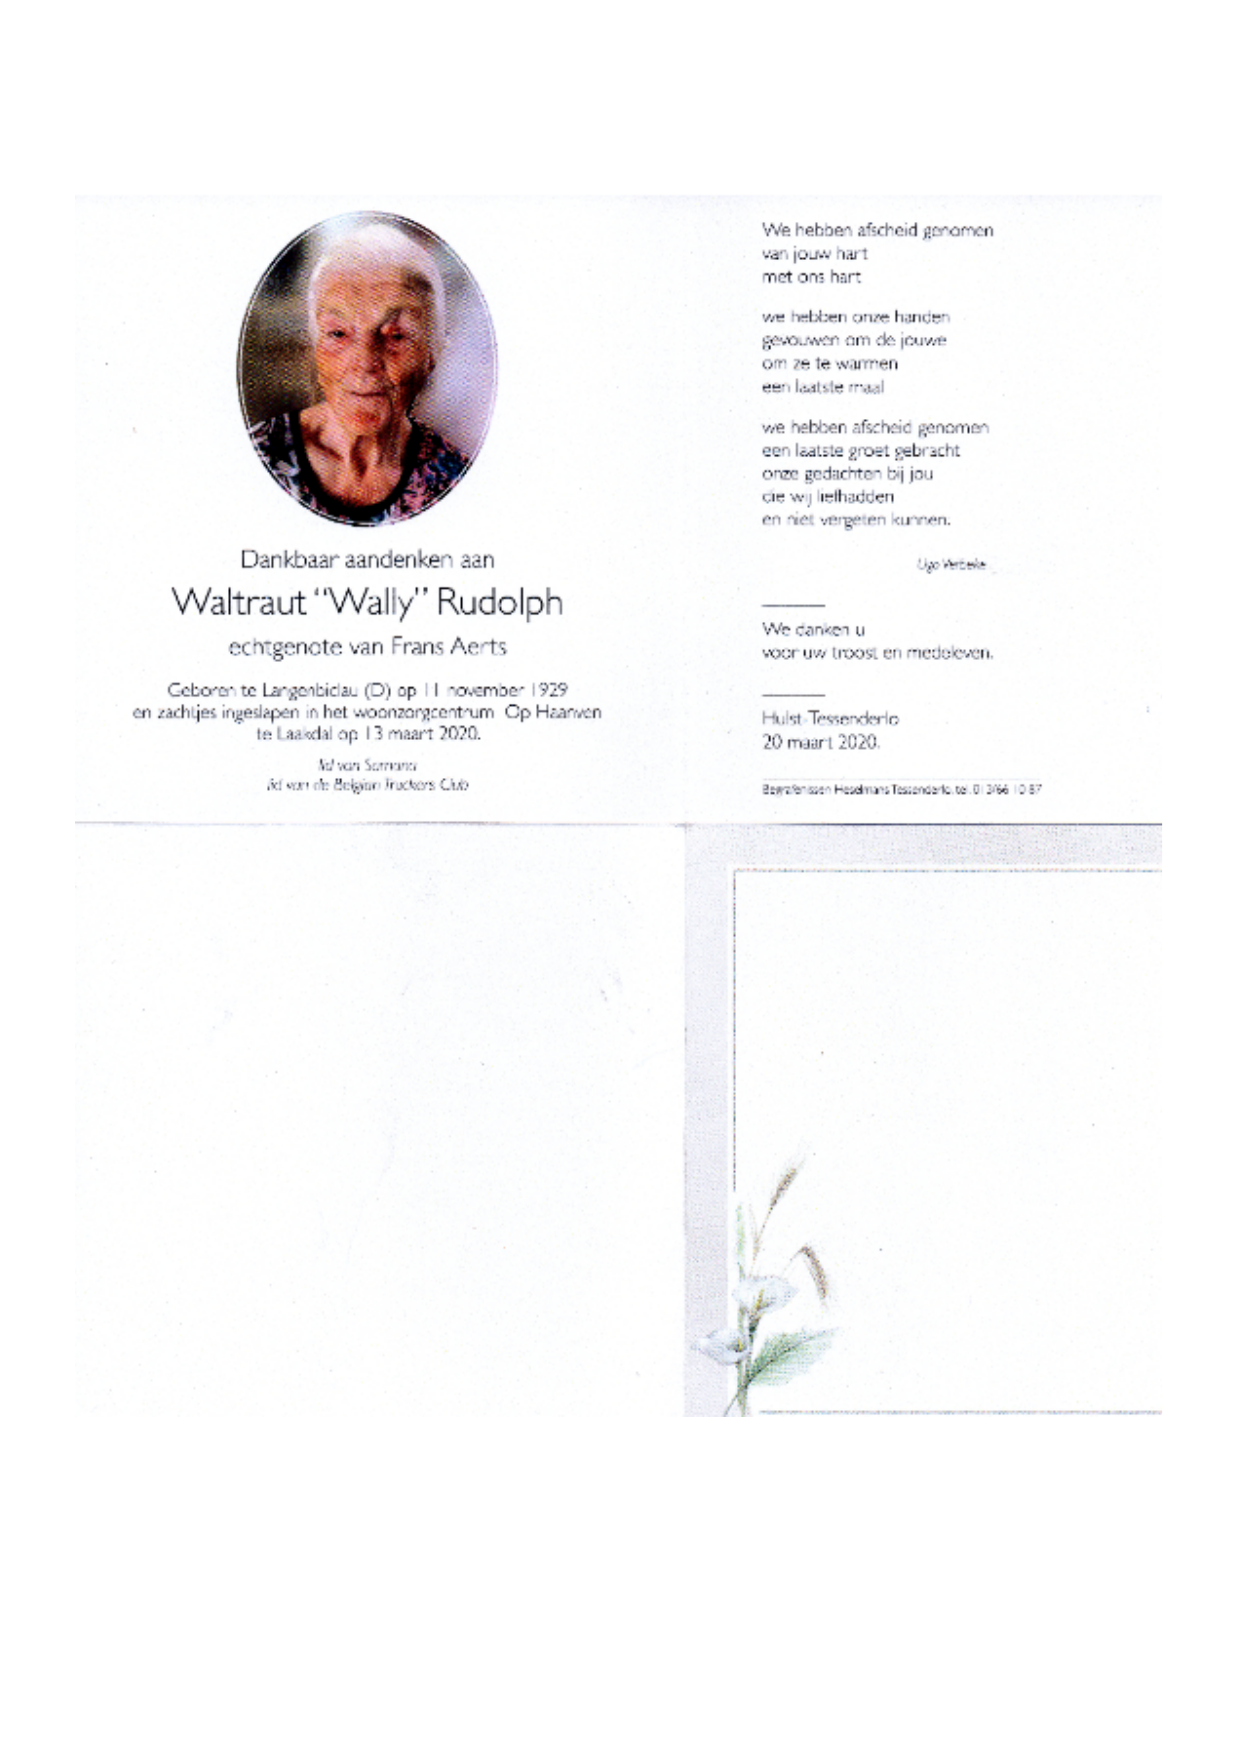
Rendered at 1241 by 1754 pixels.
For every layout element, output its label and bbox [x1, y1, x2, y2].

picture [75, 181, 1163, 1417]
